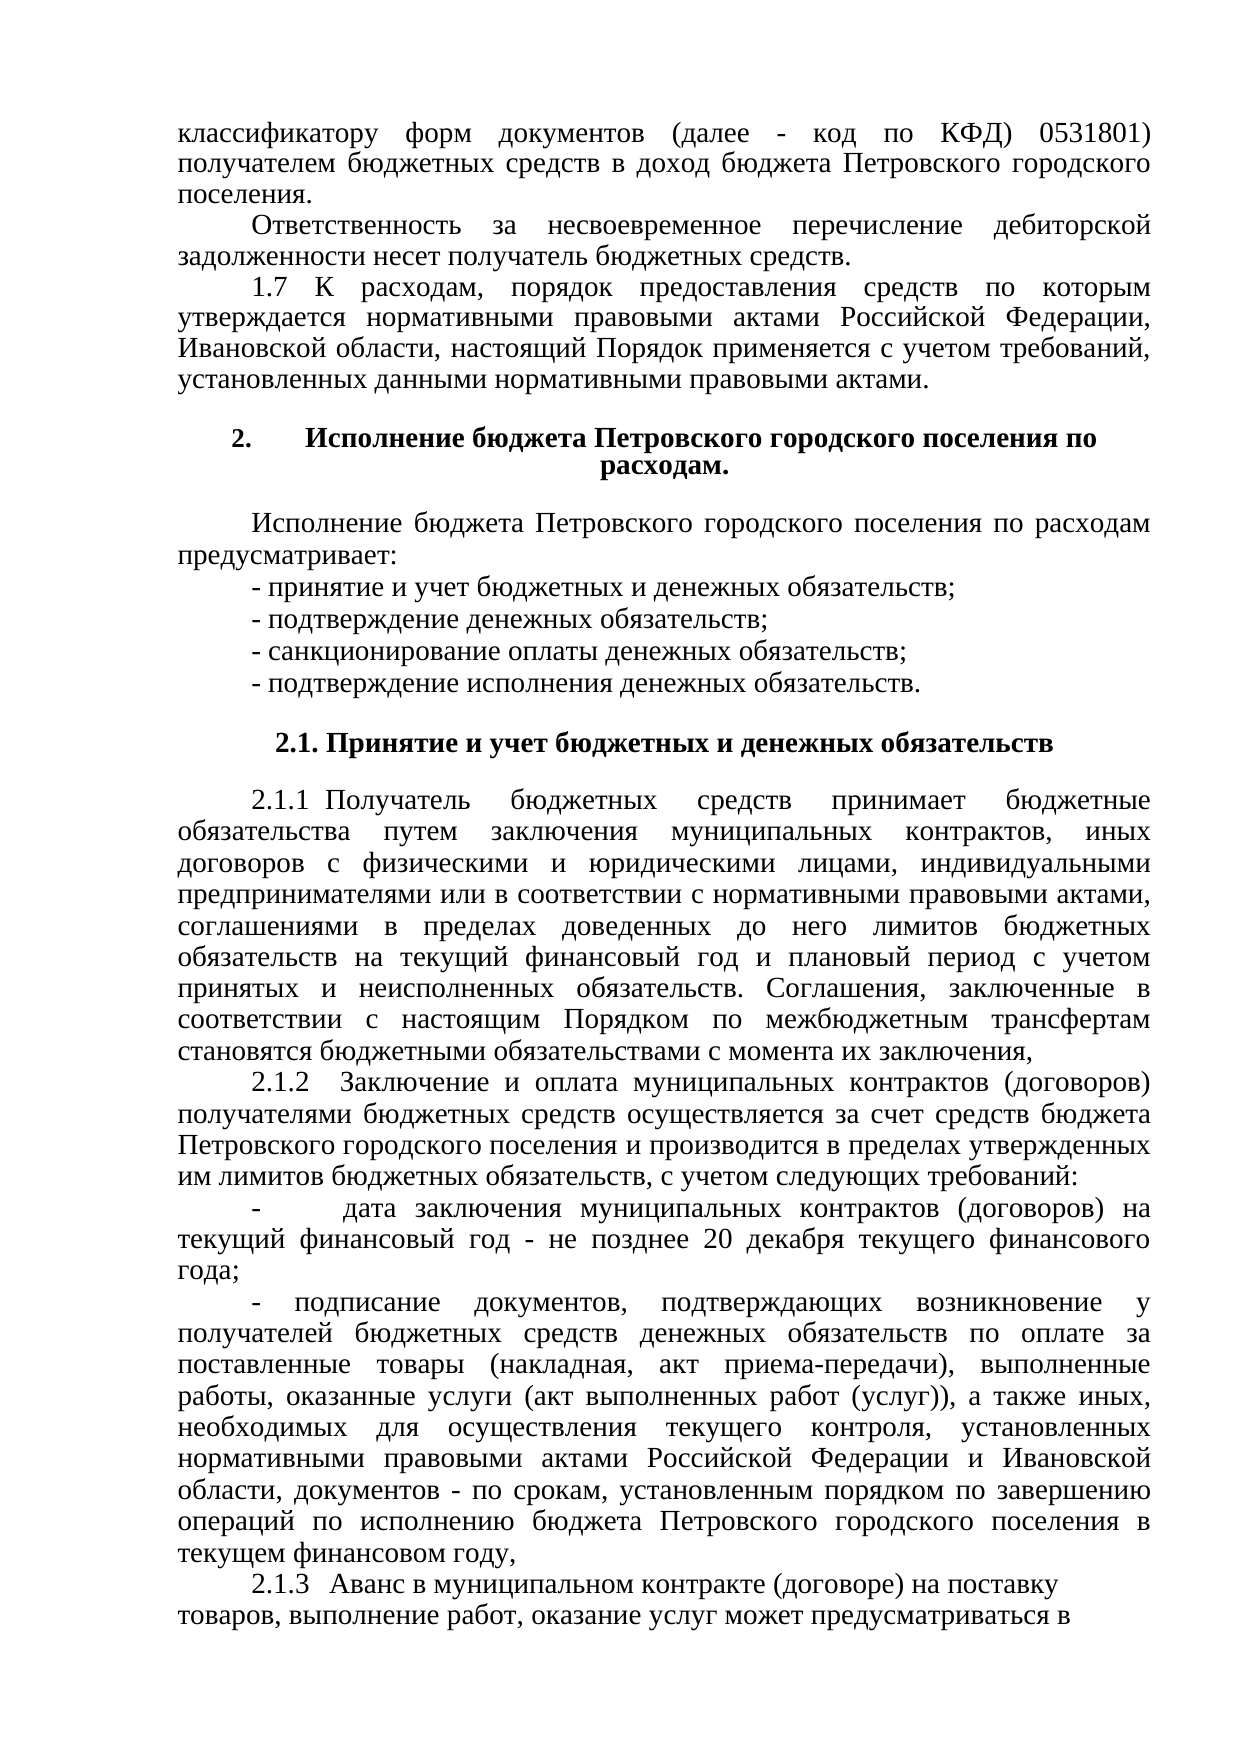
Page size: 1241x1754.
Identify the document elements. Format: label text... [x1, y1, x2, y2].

text 1.7 К расходам, порядок предоставления средств по которым утверждается нормативными правовыми актами Российской Федерации, Ивановской области, настоящий Порядок применяется с учетом требований, установленных данными нормативными правовыми актами. [177, 271, 1152, 395]
text - подтверждение денежных обязательств; [251, 603, 1152, 635]
list Исполнение бюджета Петровского городского поселения по расходам. [177, 426, 1152, 480]
text - санкционирование оплаты денежных обязательств; [251, 635, 1152, 667]
list Заключение и оплата муниципальных контрактов (договоров) получателями бюджетных средств осуществляется за счет средств бюджета Петровского городского поселения и производится в пределах утвержденных им лимитов бюджетных обязательств, с учетом следующих требований: [177, 1067, 1152, 1192]
text - подтверждение исполнения денежных обязательств. [251, 667, 1152, 698]
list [177, 1568, 1152, 1631]
text 2.1. Принятие и учет бюджетных и денежных обязательств [177, 730, 1152, 757]
text - принятие и учет бюджетных и денежных обязательств; [251, 571, 1152, 603]
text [177, 118, 1152, 209]
list Получатель бюджетных средств принимает бюджетные обязательства путем заключения муниципальных контрактов, иных договоров с физическими и юридическими лицами, индивидуальными предпринимателями или в соответствии с нормативными правовыми актами, соглашениями в пределах доведенных до него лимитов бюджетных обязательств на текущий финансовый год и плановый период с учетом принятых и неисполненных обязательств. Соглашения, заключенные в соответствии с настоящим Порядком по межбюджетным трансфертам становятся бюджетными обязательствами с момента их заключения, [177, 784, 1152, 1067]
text Ответственность за несвоевременное перечисление дебиторской задолженности несет получатель бюджетных средств. [177, 209, 1152, 271]
text - подписание документов, подтверждающих возникновение у получателей бюджетных средств денежных обязательств по оплате за поставленные товары (накладная, акт приема-передачи), выполненные работы, оказанные услуги (акт выполненных работ (услуг)), а также иных, необходимых для осуществления текущего контроля, установленных нормативными правовыми актами Российской Федерации и Ивановской области, документов - по срокам, установленным порядком по завершению операций по исполнению бюджета Петровского городского поселения в текущем финансовом году, [177, 1286, 1152, 1568]
list дата заключения муниципальных контрактов (договоров) на текущий финансовый год - не позднее 20 декабря текущего финансового года; [177, 1192, 1152, 1286]
text Исполнение бюджета Петровского городского поселения по расходам предусматривает: [177, 507, 1152, 571]
